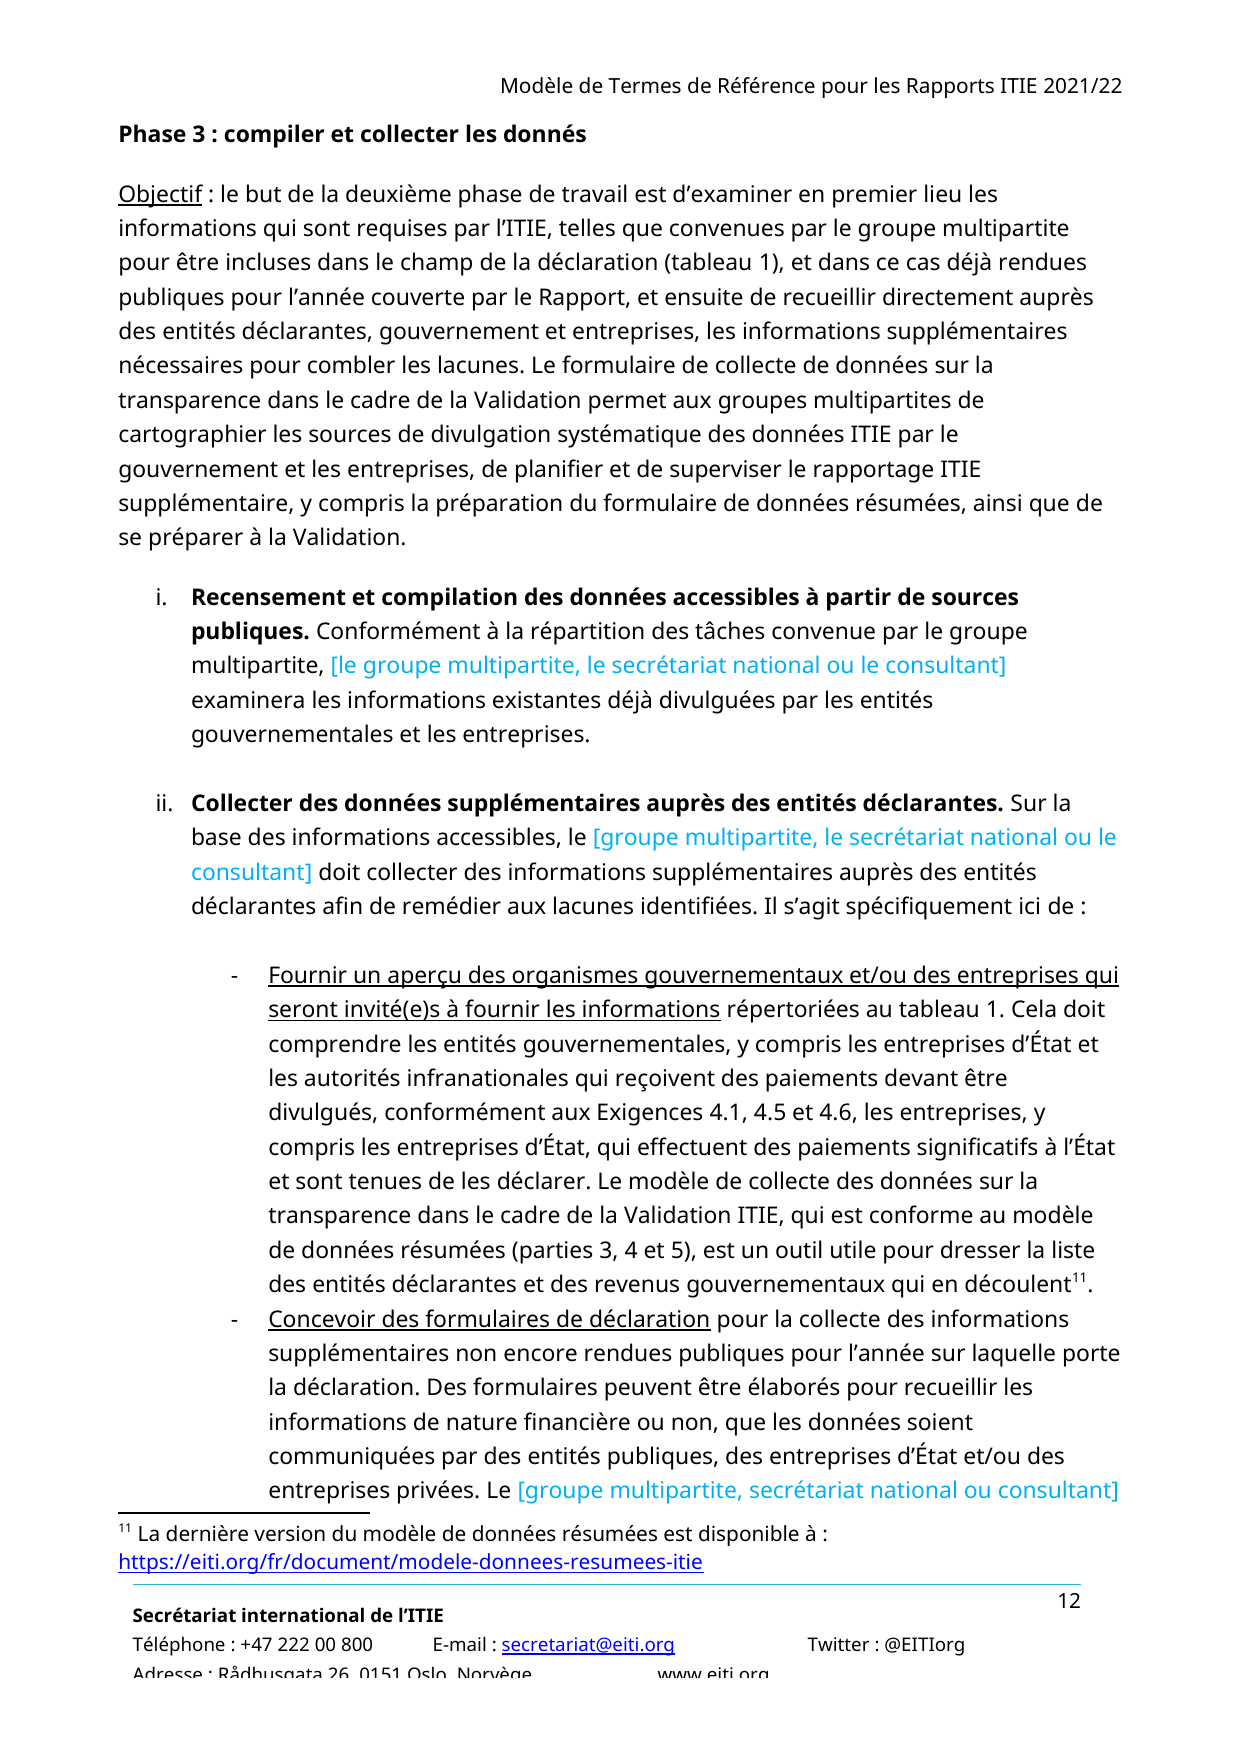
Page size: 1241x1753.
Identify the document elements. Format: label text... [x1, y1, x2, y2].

text Objectif : le but de la deuxième phase de travail est d’examiner en premier lieu les informations qui sont requises par l’ITIE, telles que convenues par le groupe multipartite pour être incluses dans le champ de la déclaration (tableau 1), et dans ce cas déjà rendues publiques pour l’année couverte par le Rapport, et ensuite de recueillir directement auprès des entités déclarantes, gouvernement et entreprises, les informations supplémentaires nécessaires pour combler les lacunes. Le formulaire de collecte de données sur la transparence dans le cadre de la Validation permet aux groupes multipartites de cartographier les sources de divulgation systématique des données ITIE par le gouvernement et les entreprises, de planifier et de superviser le rapportage ITIE supplémentaire, y compris la préparation du formulaire de données résumées, ainsi que de se préparer à la Validation. [118, 177, 1122, 552]
list Collecter des données supplémentaires auprès des entités déclarantes. Sur la base des informations accessibles, le [groupe multipartite, le secrétariat national ou le consultant] doit collecter des informations supplémentaires auprès des entités déclarantes afin de remédier aux lacunes identifiées. Il s’agit spécifiquement ici de : [155, 787, 1122, 921]
list Fournir un aperçu des organismes gouvernementaux et/ou des entreprises qui seront invité(e)s à fournir les informations répertoriées au tableau 1. Cela doit comprendre les entités gouvernementales, y compris les entreprises d’État et les autorités infranationales qui reçoivent des paiements devant être divulgués, conformément aux Exigences 4.1, 4.5 et 4.6, les entreprises, y compris les entreprises d’État, qui effectuent des paiements significatifs à l’État et sont tenues de les déclarer. Le modèle de collecte des données sur la transparence dans le cadre de la Validation ITIE, qui est conforme au modèle de données résumées (parties 3, 4 et 5), est un outil utile pour dresser la liste des entités déclarantes et des revenus gouvernementaux qui en découlent. [231, 959, 1122, 1299]
list Recensement et compilation des données accessibles à partir de sources publiques. Conformément à la répartition des tâches convenue par le groupe multipartite, [le groupe multipartite, le secrétariat national ou le consultant] examinera les informations existantes déjà divulguées par les entités gouvernementales et les entreprises. [155, 581, 1122, 749]
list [231, 1302, 1122, 1506]
text Phase 3 : compiler et collecter les donnés [118, 118, 1122, 149]
